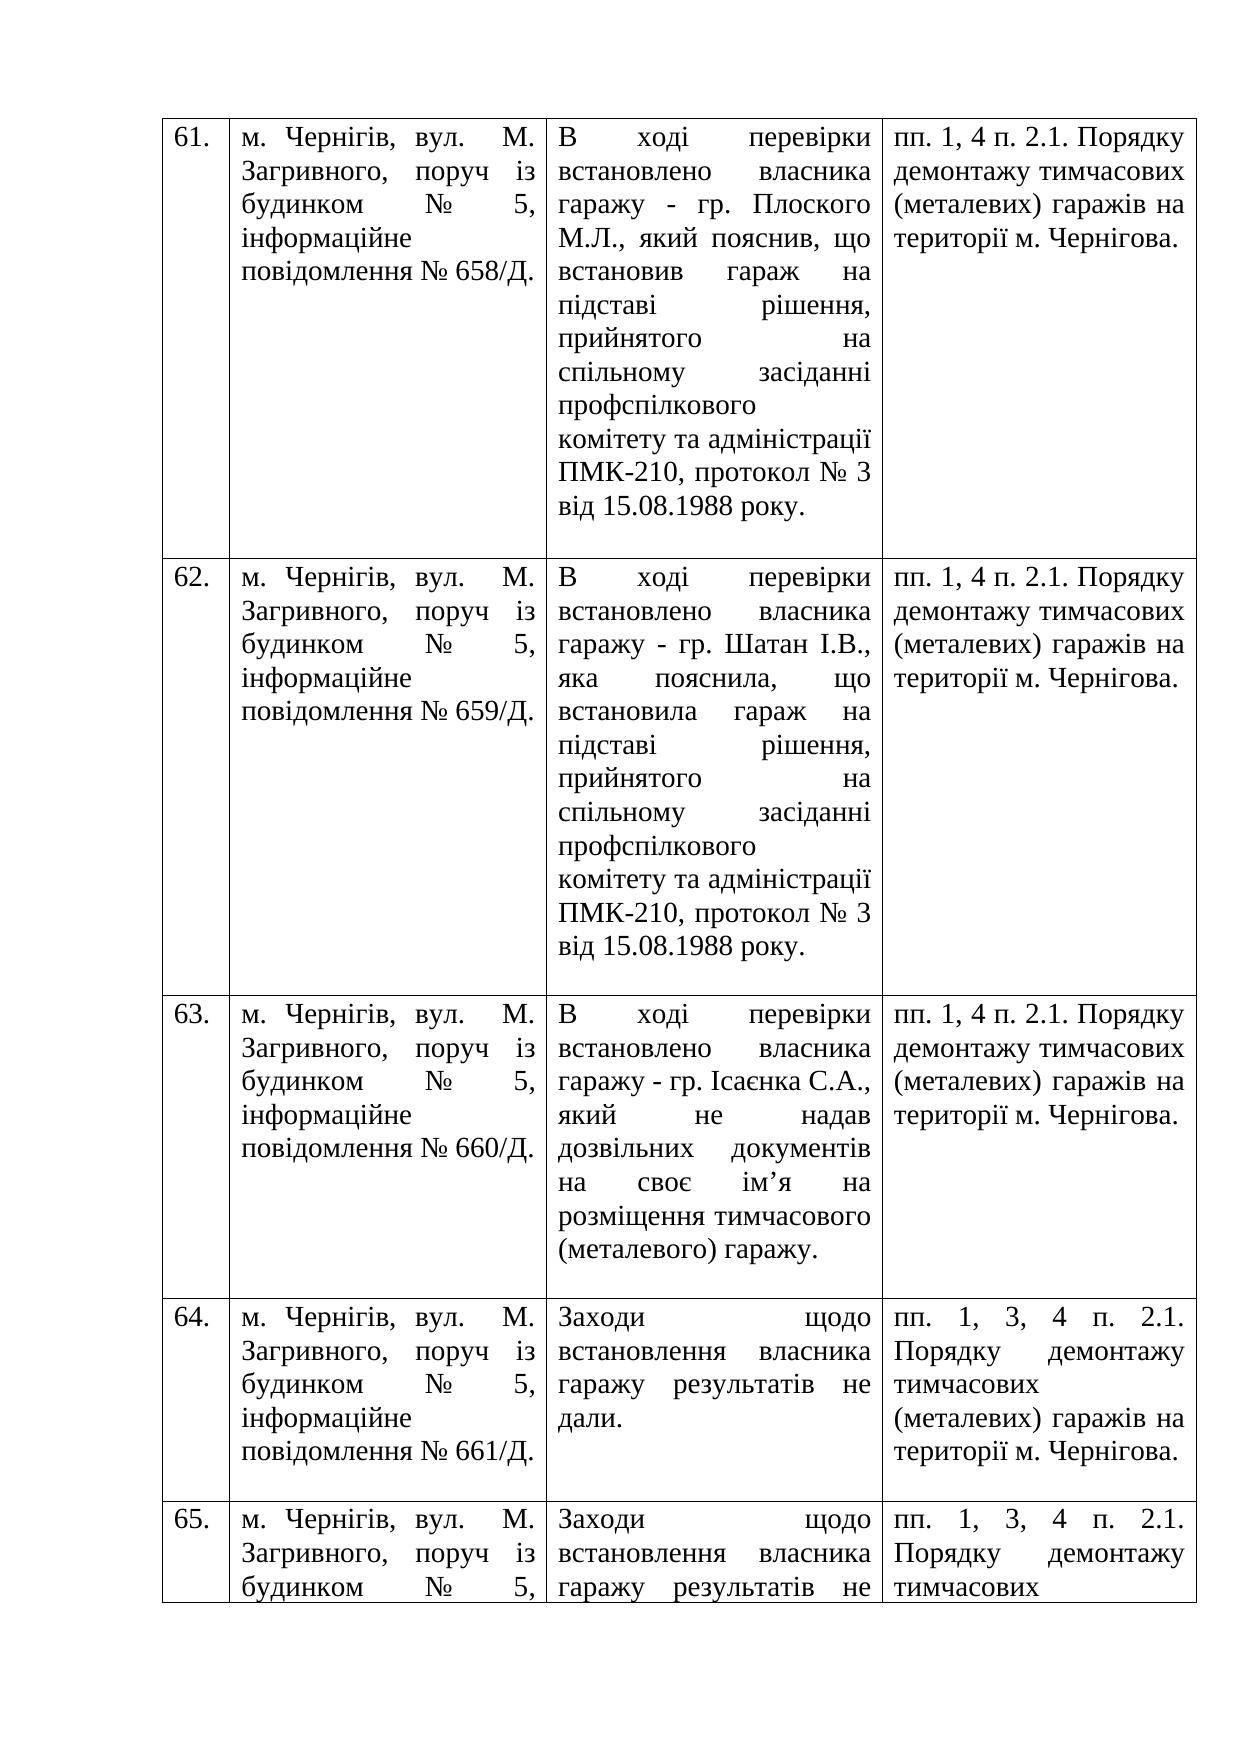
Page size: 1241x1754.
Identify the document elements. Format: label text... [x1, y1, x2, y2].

table_cell м. Чернігів, вул. М. Загривного, поруч із будинком № 5, інформаційне повідомлення № 659/Д. [230, 559, 546, 995]
table_cell 61. [163, 119, 229, 558]
table_cell В ході перевірки встановлено власника гаражу - гр. Шатан І.В., яка пояснила, що встановила гараж на підставі рішення, прийнятого на спільному засіданні профспілкового комітету та адміністрації ПМК-210, протокол № 3 від 15.08.1988 року. [547, 559, 882, 995]
table_cell м. Чернігів, вул. М. Загривного, поруч із будинком № 5, інформаційне повідомлення № 661/Д. [230, 1299, 546, 1501]
table_cell В ході перевірки встановлено власника гаражу - гр. Ісаєнка С.А., який не надав дозвільних документів на своє ім’я на розміщення тимчасового (металевого) гаражу. [547, 996, 882, 1298]
table_cell пп. 1, 4 п. 2.1. Порядку демонтажу тимчасових (металевих) гаражів на території м. Чернігова. [883, 996, 1196, 1298]
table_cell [883, 119, 1196, 558]
table_cell 63. [163, 996, 229, 1298]
table_cell пп. 1, 4 п. 2.1. Порядку демонтажу тимчасових (металевих) гаражів на території м. Чернігова. [883, 559, 1196, 995]
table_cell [230, 1502, 546, 1602]
table_cell м. Чернігів, вул. М. Загривного, поруч із будинком № 5, інформаційне повідомлення № 658/Д. [230, 119, 546, 558]
table_cell м. Чернігів, вул. М. Загривного, поруч із будинком № 5, інформаційне повідомлення № 660/Д. [230, 996, 546, 1298]
table_cell пп. 1, 3, 4 п. 2.1. Порядку демонтажу тимчасових (металевих) гаражів на території м. Чернігова. [883, 1299, 1196, 1501]
table_cell В ході перевірки встановлено власника гаражу - гр. Плоского М.Л., який пояснив, що встановив гараж на підставі рішення, прийнятого на спільному засіданні профспілкового комітету та адміністрації ПМК-210, протокол № 3 від 15.08.1988 року. [547, 119, 882, 558]
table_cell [883, 1502, 1196, 1602]
table_cell 64. [163, 1299, 229, 1501]
table_cell Заходи щодо встановлення власника гаражу результатів не дали. [547, 1299, 882, 1501]
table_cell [547, 1502, 882, 1602]
table_cell 65. [163, 1502, 229, 1602]
table_cell 62. [163, 559, 229, 995]
